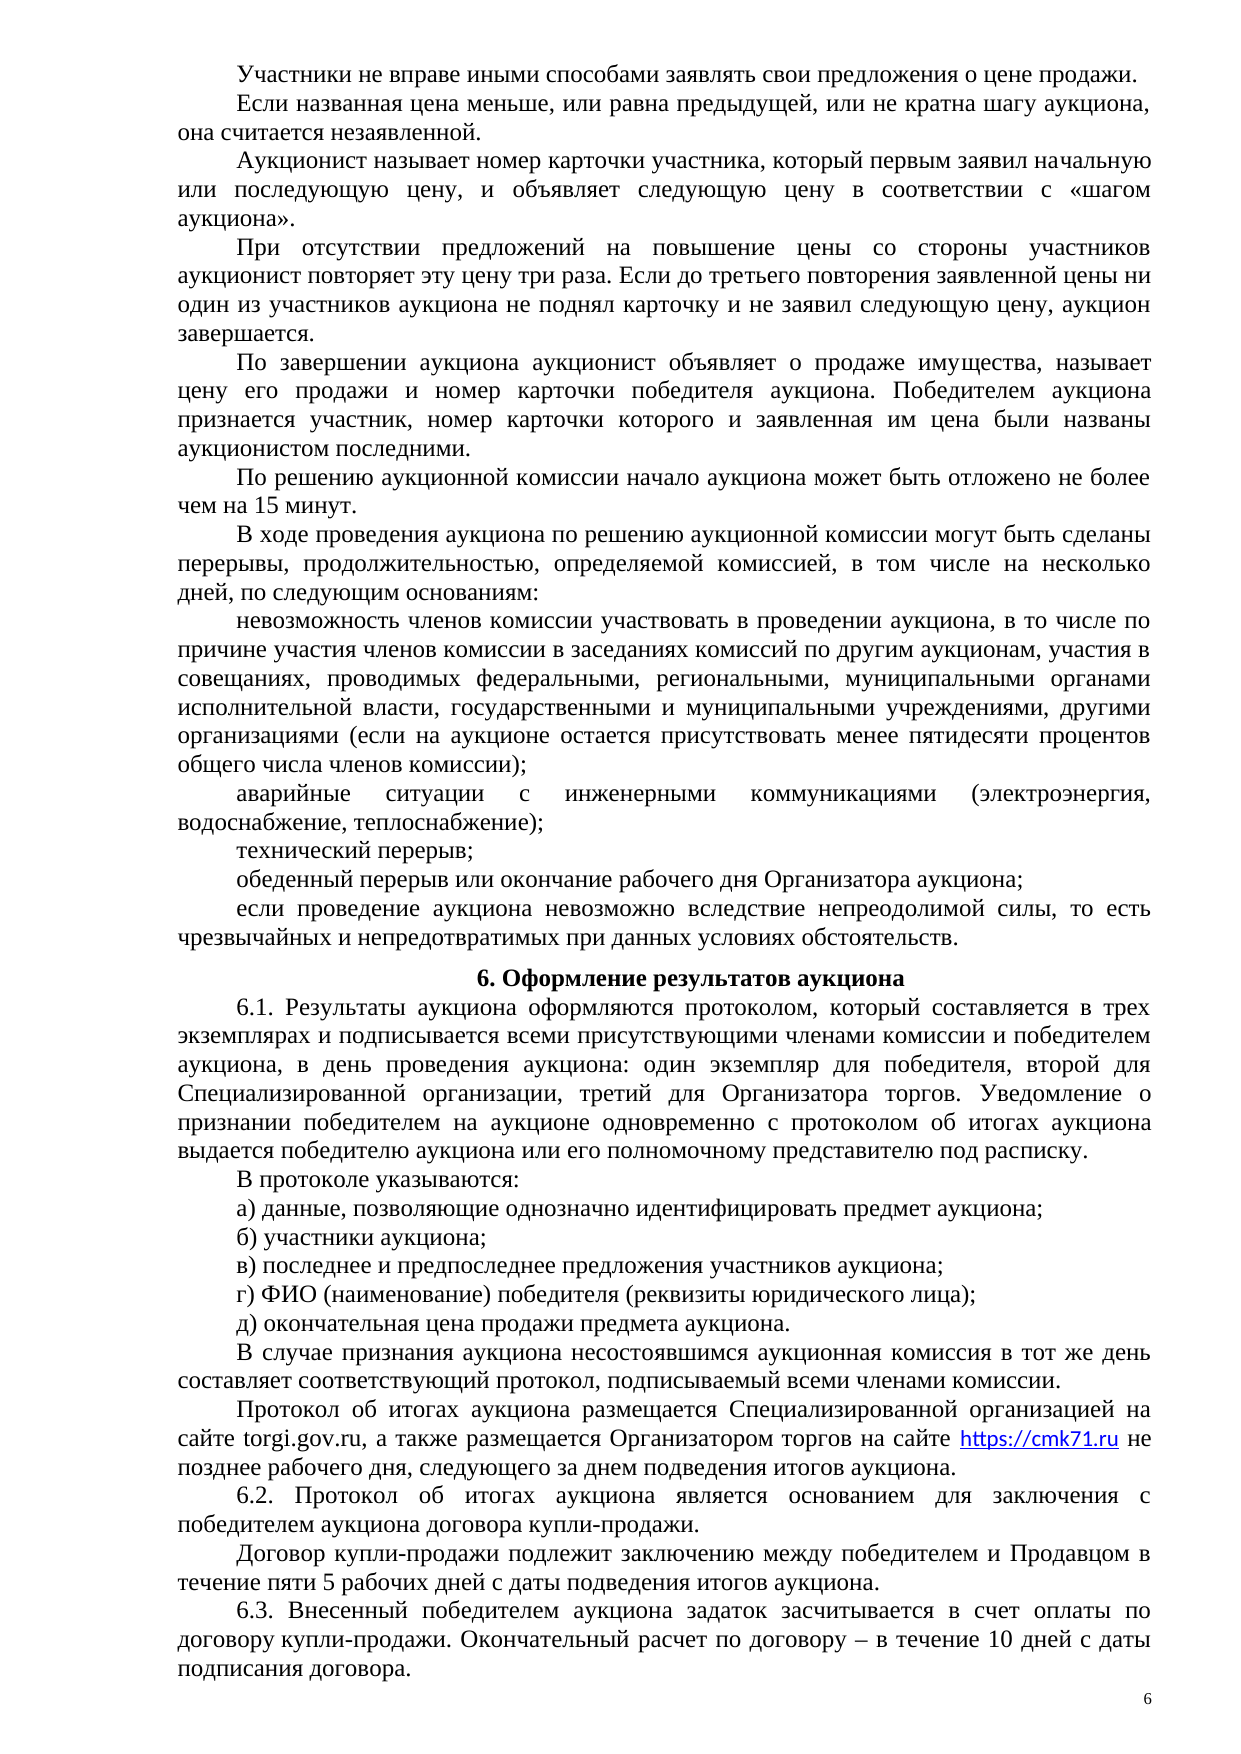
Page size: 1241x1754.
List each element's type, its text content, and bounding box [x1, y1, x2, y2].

text Участники не вправе иными способами заявлять свои предложения о цене продажи. [177, 59, 1152, 88]
text Аукционист называет номер карточки участника, который первым заявил начальную или последующую цену, и объявляет следующую цену в соответствии с «шагом аукциона». [177, 145, 1152, 232]
text б) участники аукциона; [177, 1222, 1152, 1250]
text 6.3. Внесенный победителем аукциона задаток засчитывается в счет оплаты по договору купли-продажи. Окончательный расчет по договору – в течение 10 дней с даты подписания договора. [177, 1596, 1152, 1682]
text в) последнее и предпоследнее предложения участников аукциона; [177, 1250, 1152, 1279]
text Протокол об итогах аукциона размещается Специализированной организацией на сайте torgi.gov.ru, а также размещается Организатором торгов на сайте https://cmk71.ru не позднее рабочего дня, следующего за днем подведения итогов аукциона. [177, 1394, 1152, 1481]
text аварийные ситуации с инженерными коммуникациями (электроэнергия, водоснабжение, теплоснабжение); [177, 778, 1152, 835]
text д) окончательная цена продажи предмета аукциона. [177, 1308, 1152, 1337]
text По решению аукционной комиссии начало аукциона может быть отложено не более чем на 15 минут. [177, 462, 1152, 519]
text г) ФИО (наименование) победителя (реквизиты юридического лица); [177, 1279, 1152, 1308]
text обеденный перерыв или окончание рабочего дня Организатора аукциона; [177, 864, 1152, 893]
text 6. Оформление результатов аукциона [177, 963, 1152, 992]
text Если названная цена меньше, или равна предыдущей, или не кратна шагу аукциона, она считается незаявленной. [177, 88, 1152, 145]
text 6.2. Протокол об итогах аукциона является основанием для заключения с победителем аукциона договора купли-продажи. [177, 1481, 1152, 1538]
text 6.1. Результаты аукциона оформляются протоколом, который составляется в трех экземплярах и подписывается всеми присутствующими членами комиссии и победителем аукциона, в день проведения аукциона: один экземпляр для победителя, второй для Специализированной организации, третий для Организатора торгов. Уведомление о признании победителем на аукционе одновременно с протоколом об итогах аукциона выдается победителю аукциона или его полномочному представителю под расписку. [177, 992, 1152, 1164]
text По завершении аукциона аукционист объявляет о продаже имущества, называет цену его продажи и номер карточки победителя аукциона. Победителем аукциона признается участник, номер карточки которого и заявленная им цена были названы аукционистом последними. [177, 347, 1152, 462]
text В ходе проведения аукциона по решению аукционной комиссии могут быть сделаны перерывы, продолжительностью, определяемой комиссией, в том числе на несколько дней, по следующим основаниям: [177, 519, 1152, 605]
text Договор купли-продажи подлежит заключению между победителем и Продавцом в течение пяти 5 рабочих дней с даты подведения итогов аукциона. [177, 1538, 1152, 1596]
text технический перерыв; [177, 835, 1152, 864]
text При отсутствии предложений на повышение цены со стороны участников аукционист повторяет эту цену три раза. Если до третьего повторения заявленной цены ни один из участников аукциона не поднял карточку и не заявил следующую цену, аукцион завершается. [177, 232, 1152, 347]
text если проведение аукциона невозможно вследствие непреодолимой силы, то есть чрезвычайных и непредотвратимых при данных условиях обстоятельств. [177, 893, 1152, 950]
text невозможность членов комиссии участвовать в проведении аукциона, в то числе по причине участия членов комиссии в заседаниях комиссий по другим аукционам, участия в совещаниях, проводимых федеральными, региональными, муниципальными органами исполнительной власти, государственными и муниципальными учреждениями, другими организациями (если на аукционе остается присутствовать менее пятидесяти процентов общего числа членов комиссии); [177, 605, 1152, 778]
text а) данные, позволяющие однозначно идентифицировать предмет аукциона; [177, 1193, 1152, 1222]
text В случае признания аукциона несостоявшимся аукционная комиссия в тот же день составляет соответствующий протокол, подписываемый всеми членами комиссии. [177, 1337, 1152, 1394]
text В протоколе указываются: [177, 1164, 1152, 1193]
